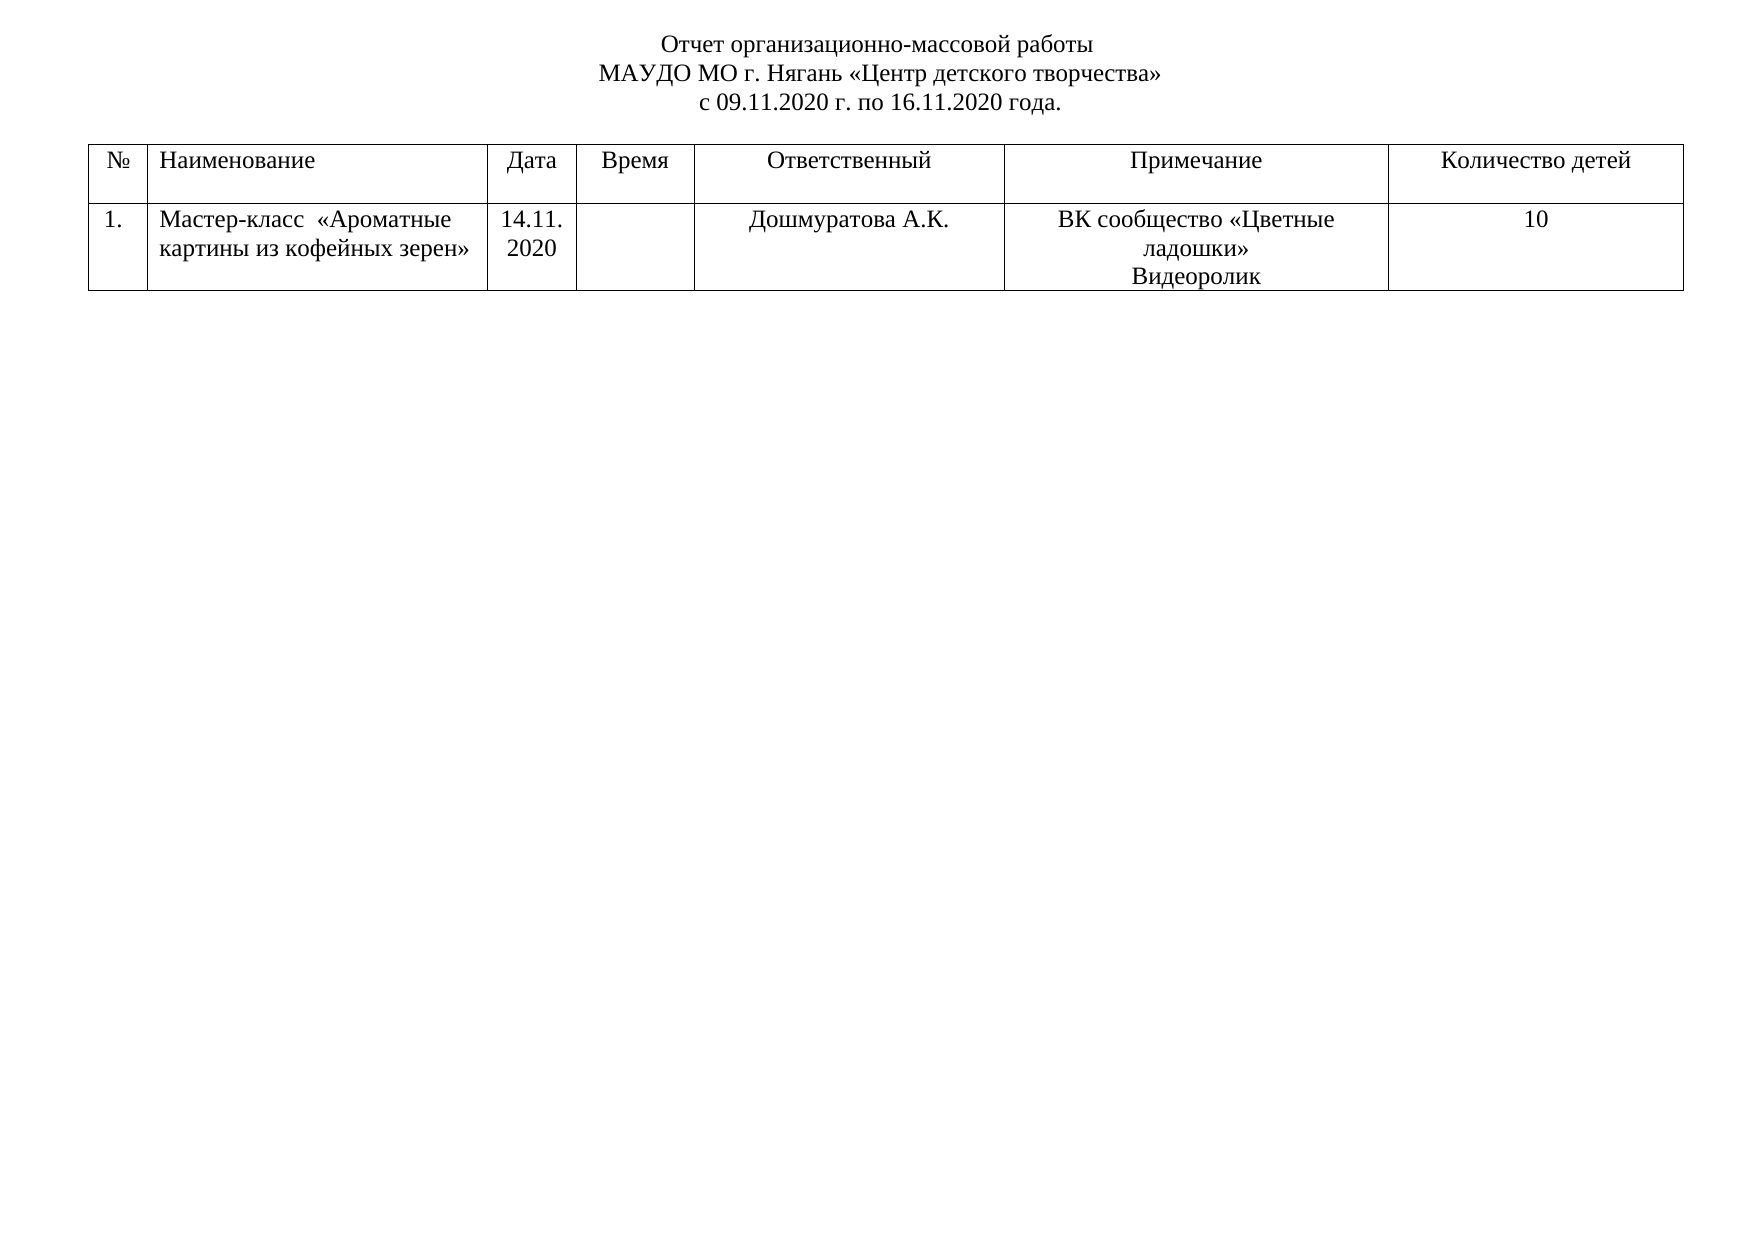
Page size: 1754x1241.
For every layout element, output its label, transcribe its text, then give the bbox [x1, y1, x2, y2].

table_cell 10 [1389, 204, 1683, 290]
text Отчет организационно-массовой работы [118, 29, 1636, 58]
text с 09.11.2020 г. по 16.11.2020 года. [118, 87, 1636, 116]
table_cell 14.11.2020 [488, 204, 576, 290]
table_header Время [577, 145, 694, 203]
table_header Ответственный [695, 145, 1004, 203]
table_cell ВК сообщество «Цветные ладошки» Видеоролик [1005, 204, 1388, 290]
table_header Примечание [1005, 145, 1388, 203]
table_cell Мастер-класс «Ароматные картины из кофейных зерен» [148, 204, 487, 290]
table_header № [89, 145, 147, 203]
text МАУДО МО г. Нягань «Центр детского творчества» [118, 58, 1636, 87]
table_cell [577, 204, 694, 290]
table_header Наименование [148, 145, 487, 203]
table_header Количество детей [1389, 145, 1683, 203]
table_cell [89, 204, 147, 290]
table_cell Дошмуратова А.К. [695, 204, 1004, 290]
table_header Дата [488, 145, 576, 203]
